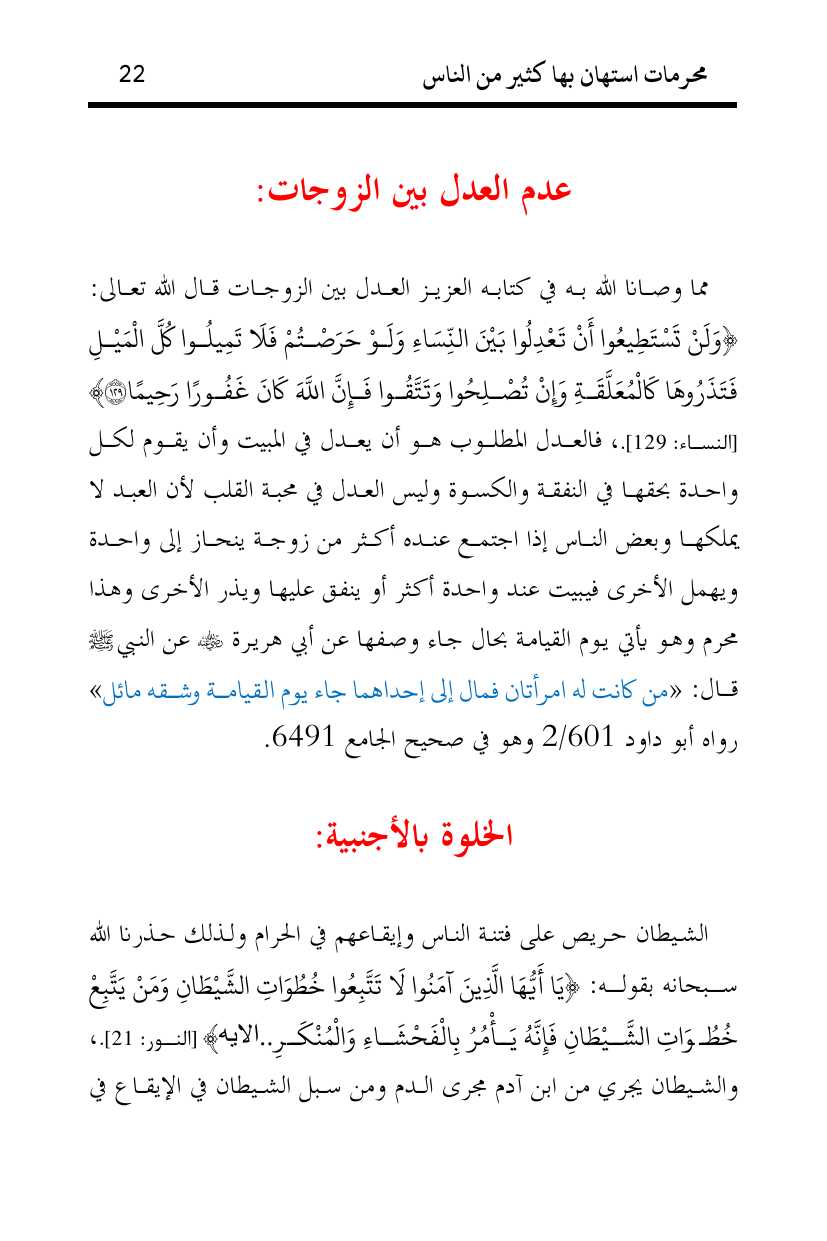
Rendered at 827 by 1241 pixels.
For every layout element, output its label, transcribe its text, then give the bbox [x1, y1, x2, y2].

text مما وصانا الله به في كتابه العزيز العدل بين الزوجات قال الله تعالى: ﴿وَلَنْ تَسْتَطِيعُوا أَنْ تَعْدِلُوا بَيْنَ النِّسَاءِ وَلَوْ حَرَصْتُمْ فَلَا تَمِيلُوا كُلَّ الْمَيْلِ فَتَذَرُوهَا كَالْمُعَلَّقَةِ وَإِنْ تُصْلِحُوا وَتَتَّقُوا فَإِنَّ اللَّهَ كَانَ غَفُورًا رَحِيمًا١٢٩﴾ [النساء: 129].، فالعدل المطلوب هو أن يعدل في المبيت وأن يقوم لكل واحدة بحقها في النفقة والكسوة وليس العدل في محبة القلب لأن العبد لا يملكها وبعض الناس إذا اجتمع عنده أكثر من زوجة ينحاز إلى واحدة ويهمل الأخرى فيبيت عند واحدة أكثر أو ينفق عليها ويذر الأخرى وهذا محرم وهو يأتي يوم القيامة بحال جاء وصفها عن أبي هريرة س عن النبي ج قال: «من كانت له امرأتان فمال إلى إحداهما جاء يوم القيامة وشقه مائل» رواه أبو داود 2/601 وهو في صحيح الجامع 6491. [89, 264, 738, 765]
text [89, 910, 738, 1112]
text الخلوة بالأجنبية: [89, 802, 738, 873]
text عدم العدل بين الزوجات: [89, 156, 738, 226]
